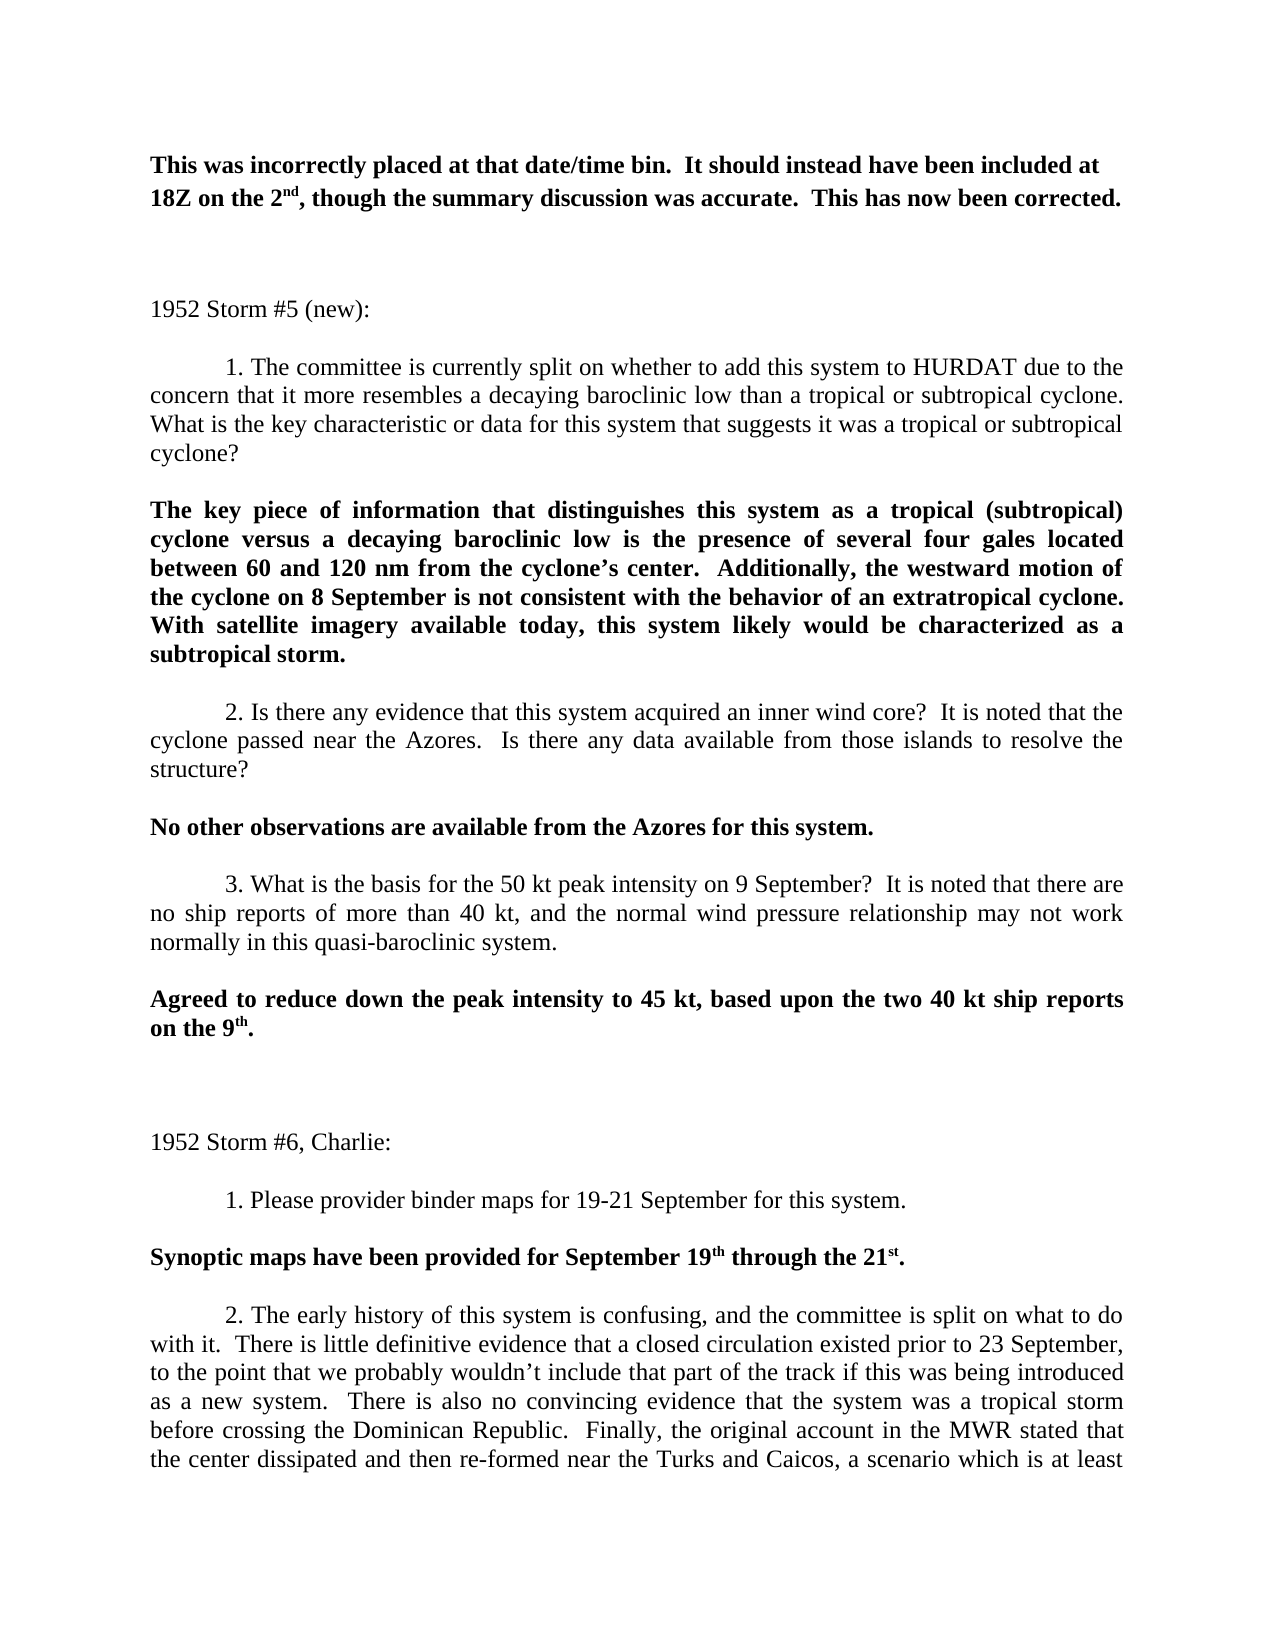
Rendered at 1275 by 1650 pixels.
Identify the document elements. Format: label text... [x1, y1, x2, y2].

text 1952 Storm #6, Charlie: [150, 1127, 1125, 1156]
text 1. The committee is currently split on whether to add this system to HURDAT due to the concern that it more resembles a decaying baroclinic low than a tropical or subtropical cyclone. What is the key characteristic or data for this system that suggests it was a tropical or subtropical cyclone? [150, 352, 1125, 467]
text No other observations are available from the Azores for this system. [150, 812, 1125, 841]
text Agreed to reduce down the peak intensity to 45 kt, based upon the two 40 kt ship reports on the 9th. [150, 984, 1125, 1042]
text 3. What is the basis for the 50 kt peak intensity on 9 September? It is noted that there are no ship reports of more than 40 kt, and the normal wind pressure relationship may not work normally in this quasi-baroclinic system. [150, 869, 1125, 956]
text 1. Please provider binder maps for 19-21 September for this system. [150, 1185, 1125, 1214]
text 1952 Storm #5 (new): [150, 294, 1125, 323]
text The key piece of information that distinguishes this system as a tropical (subtropical) cyclone versus a decaying baroclinic low is the presence of several four gales located between 60 and 120 nm from the cyclone’s center. Additionally, the westward motion of the cyclone on 8 September is not consistent with the behavior of an extratropical cyclone. With satellite imagery available today, this system likely would be characterized as a subtropical storm. [150, 496, 1125, 668]
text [150, 1300, 1125, 1472]
text 2. Is there any evidence that this system acquired an inner wind core? It is noted that the cyclone passed near the Azores. Is there any data available from those islands to resolve the structure? [150, 697, 1125, 783]
text Synoptic maps have been provided for September 19th through the 21st. [150, 1242, 1125, 1271]
text This was incorrectly placed at that date/time bin. It should instead have been included at 18Z on the 2nd, though the summary discussion was accurate. This has now been corrected. [150, 150, 1125, 212]
